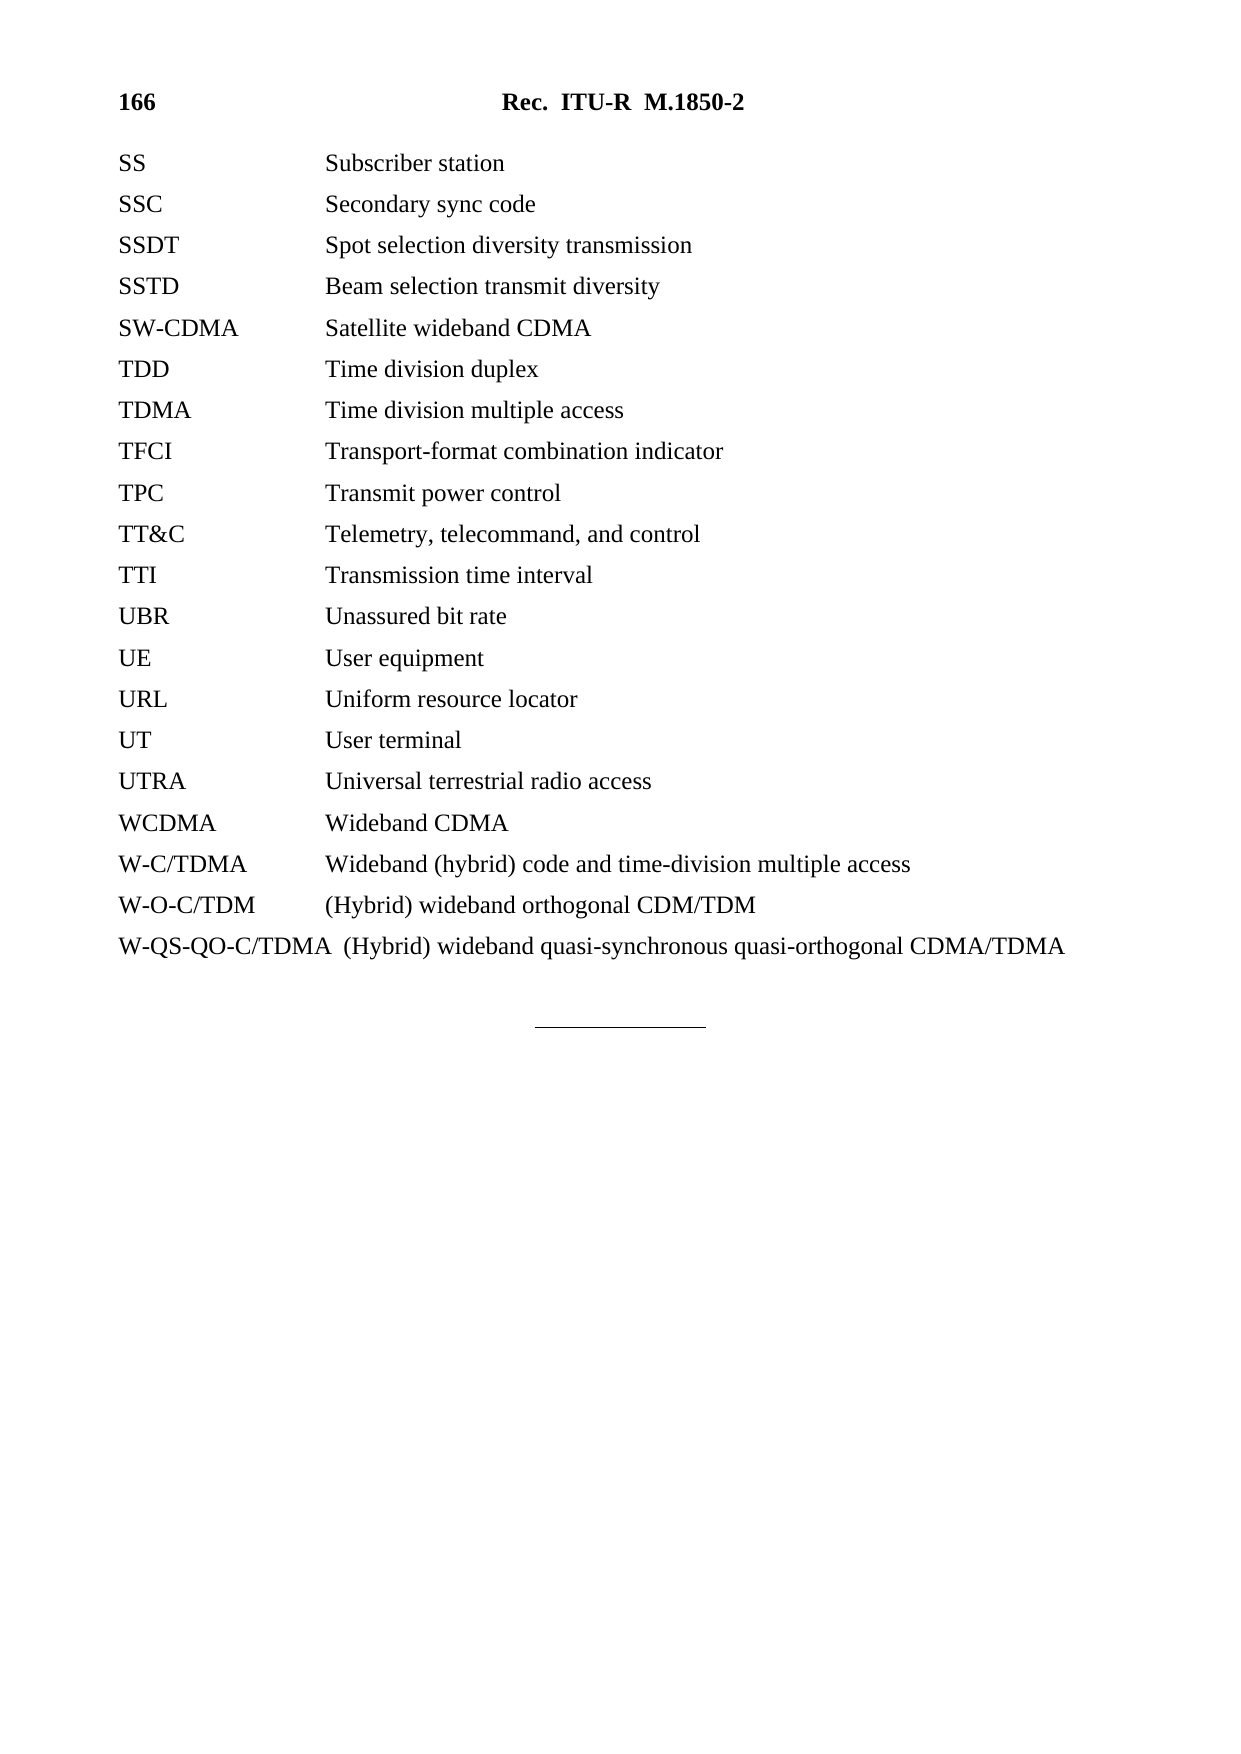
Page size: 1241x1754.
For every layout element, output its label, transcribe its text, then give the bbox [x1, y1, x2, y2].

text SSTD Beam selection transmit diversity [118, 271, 1122, 300]
text TPC Transmit power control [118, 478, 1122, 506]
text SW-CDMA Satellite wideband CDMA [118, 313, 1122, 341]
text TTI Transmission time interval [118, 560, 1122, 589]
text WCDMA Wideband CDMA [118, 808, 1122, 836]
text TFCI Transport-format combination indicator [118, 436, 1122, 465]
text W-C/TDMA Wideband (hybrid) code and time-division multiple access [118, 849, 1122, 878]
text SSC Secondary sync code [118, 189, 1122, 218]
text SSDT Spot selection diversity transmission [118, 230, 1122, 259]
text URL Uniform resource locator [118, 684, 1122, 713]
text UBR Unassured bit rate [118, 601, 1122, 630]
text UT User terminal [118, 725, 1122, 754]
text W-O-C/TDM (Hybrid) wideband orthogonal CDM/TDM [118, 890, 1122, 919]
text TDMA Time division multiple access [118, 395, 1122, 424]
text W-QS-QO-C/TDMA (Hybrid) wideband quasi-synchronous quasi-orthogonal CDMA/TDMA [118, 931, 1122, 960]
text SS Subscriber station [118, 148, 1122, 176]
text UTRA Universal terrestrial radio access [118, 766, 1122, 795]
text TDD Time division duplex [118, 354, 1122, 383]
text TT&C Telemetry, telecommand, and control [118, 519, 1122, 548]
text UE User equipment [118, 643, 1122, 671]
